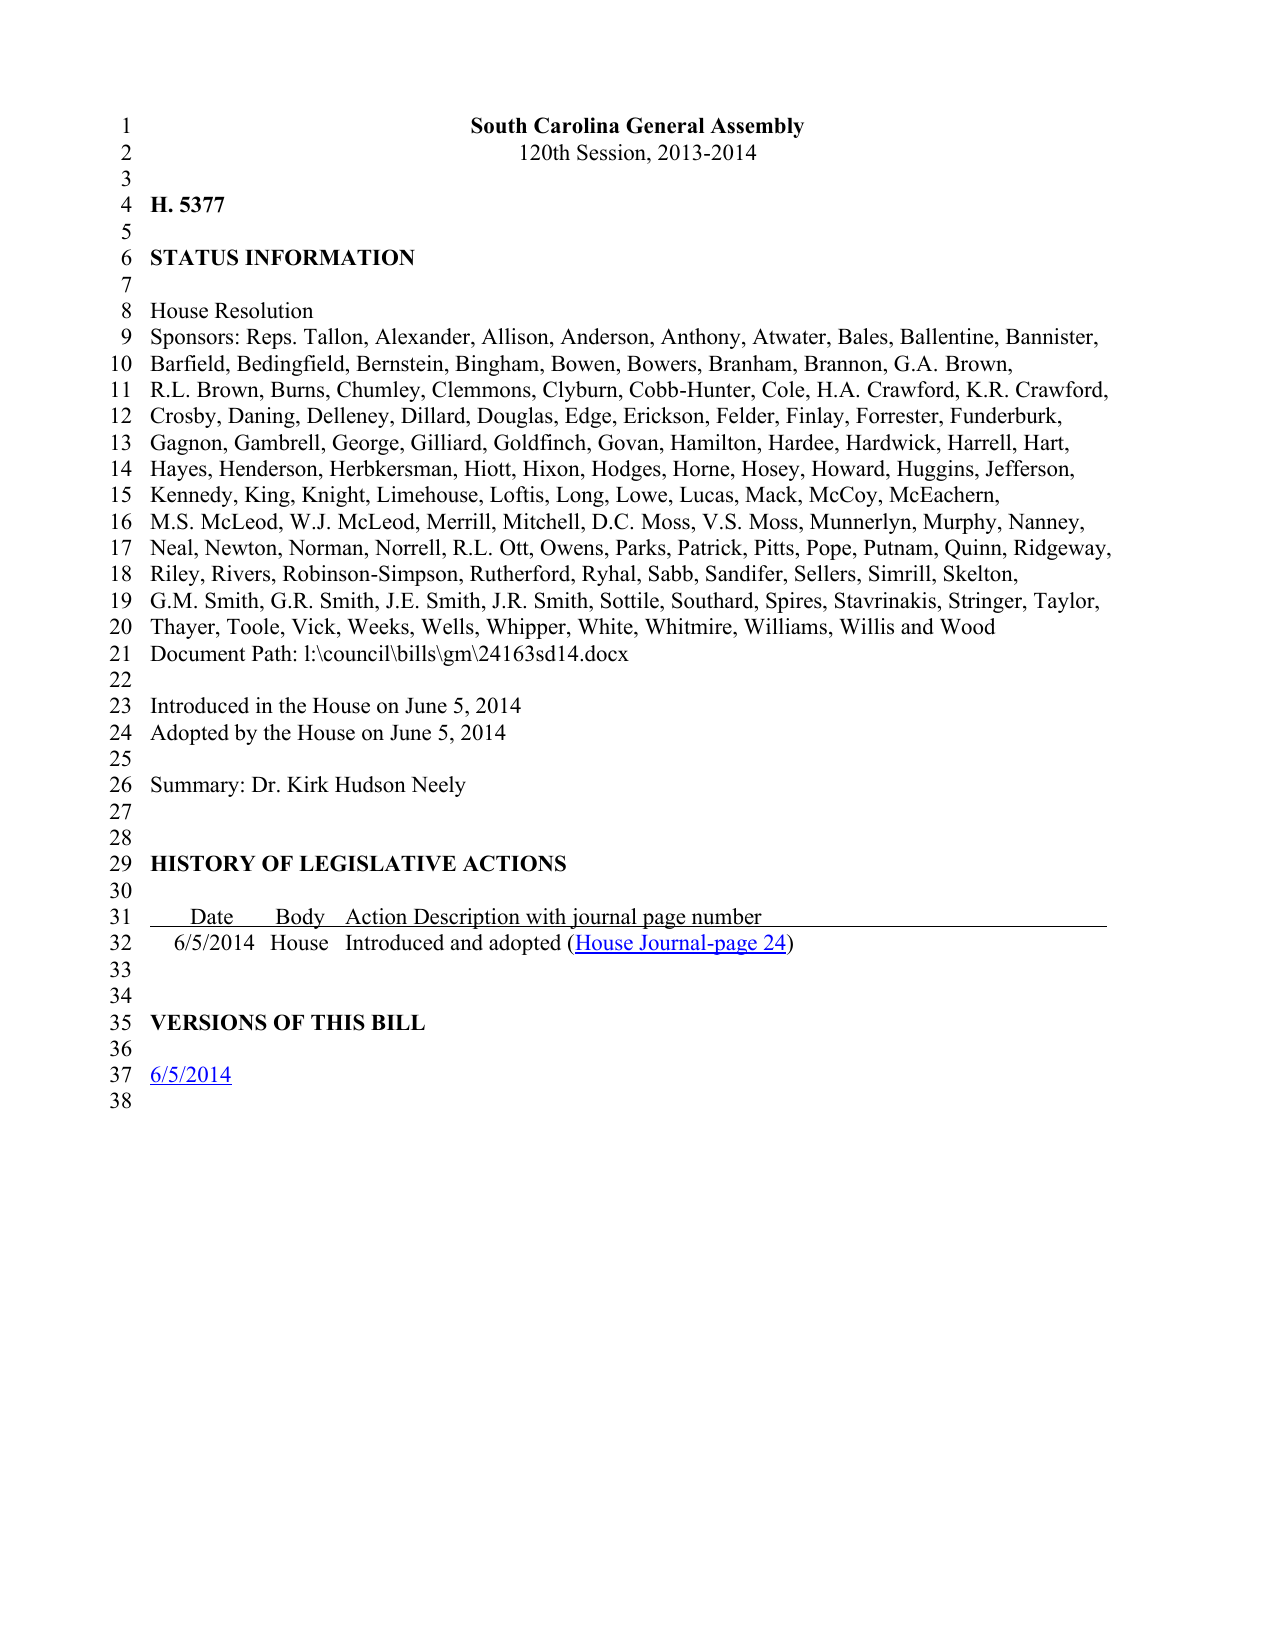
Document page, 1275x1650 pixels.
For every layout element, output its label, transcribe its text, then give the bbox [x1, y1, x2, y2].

text Adopted by the House on June 5, 2014 [150, 719, 1125, 745]
text Date Body Action Description with journal page number [150, 903, 1125, 929]
text Document Path: l:\council\bills\gm\24163sd14.docx [150, 639, 1125, 666]
text 6/5/2014 [150, 1061, 1125, 1088]
text South Carolina General Assembly [150, 112, 1125, 139]
text HISTORY OF LEGISLATIVE ACTIONS [150, 850, 1125, 877]
text Sponsors: Reps. Tallon, Alexander, Allison, Anderson, Anthony, Atwater, Bales, Ballentine, Bannister, Barfield, Bedingfield, Bernstein, Bingham, Bowen, Bowers, Branham, Brannon, G.A. Brown, R.L. Brown, Burns, Chumley, Clemmons, Clyburn, Cobb-Hunter, Cole, H.A. Crawford, K.R. Crawford, Crosby, Daning, Delleney, Dillard, Douglas, Edge, Erickson, Felder, Finlay, Forrester, Funderburk, Gagnon, Gambrell, George, Gilliard, Goldfinch, Govan, Hamilton, Hardee, Hardwick, Harrell, Hart, Hayes, Henderson, Herbkersman, Hiott, Hixon, Hodges, Horne, Hosey, Howard, Huggins, Jefferson, Kennedy, King, Knight, Limehouse, Loftis, Long, Lowe, Lucas, Mack, McCoy, McEachern, M.S. McLeod, W.J. McLeod, Merrill, Mitchell, D.C. Moss, V.S. Moss, Munnerlyn, Murphy, Nanney, Neal, Newton, Norman, Norrell, R.L. Ott, Owens, Parks, Patrick, Pitts, Pope, Putnam, Quinn, Ridgeway, Riley, Rivers, Robinson-Simpson, Rutherford, Ryhal, Sabb, Sandifer, Sellers, Simrill, Skelton, G.M. Smith, G.R. Smith, J.E. Smith, J.R. Smith, Sottile, Southard, Spires, Stavrinakis, Stringer, Taylor, Thayer, Toole, Vick, Weeks, Wells, Whipper, White, Whitmire, Williams, Willis and Wood [150, 323, 1125, 639]
text H. 5377 [150, 192, 1125, 218]
text House Resolution [150, 297, 1125, 323]
text 120th Session, 2013-2014 [150, 139, 1125, 165]
text STATUS INFORMATION [150, 244, 1125, 271]
text Introduced in the House on June 5, 2014 [150, 692, 1125, 719]
text 6/5/2014 House Introduced and adopted (House Journal-page 24) [150, 929, 1125, 956]
text Summary: Dr. Kirk Hudson Neely [150, 771, 1125, 798]
text VERSIONS OF THIS BILL [150, 1008, 1125, 1035]
